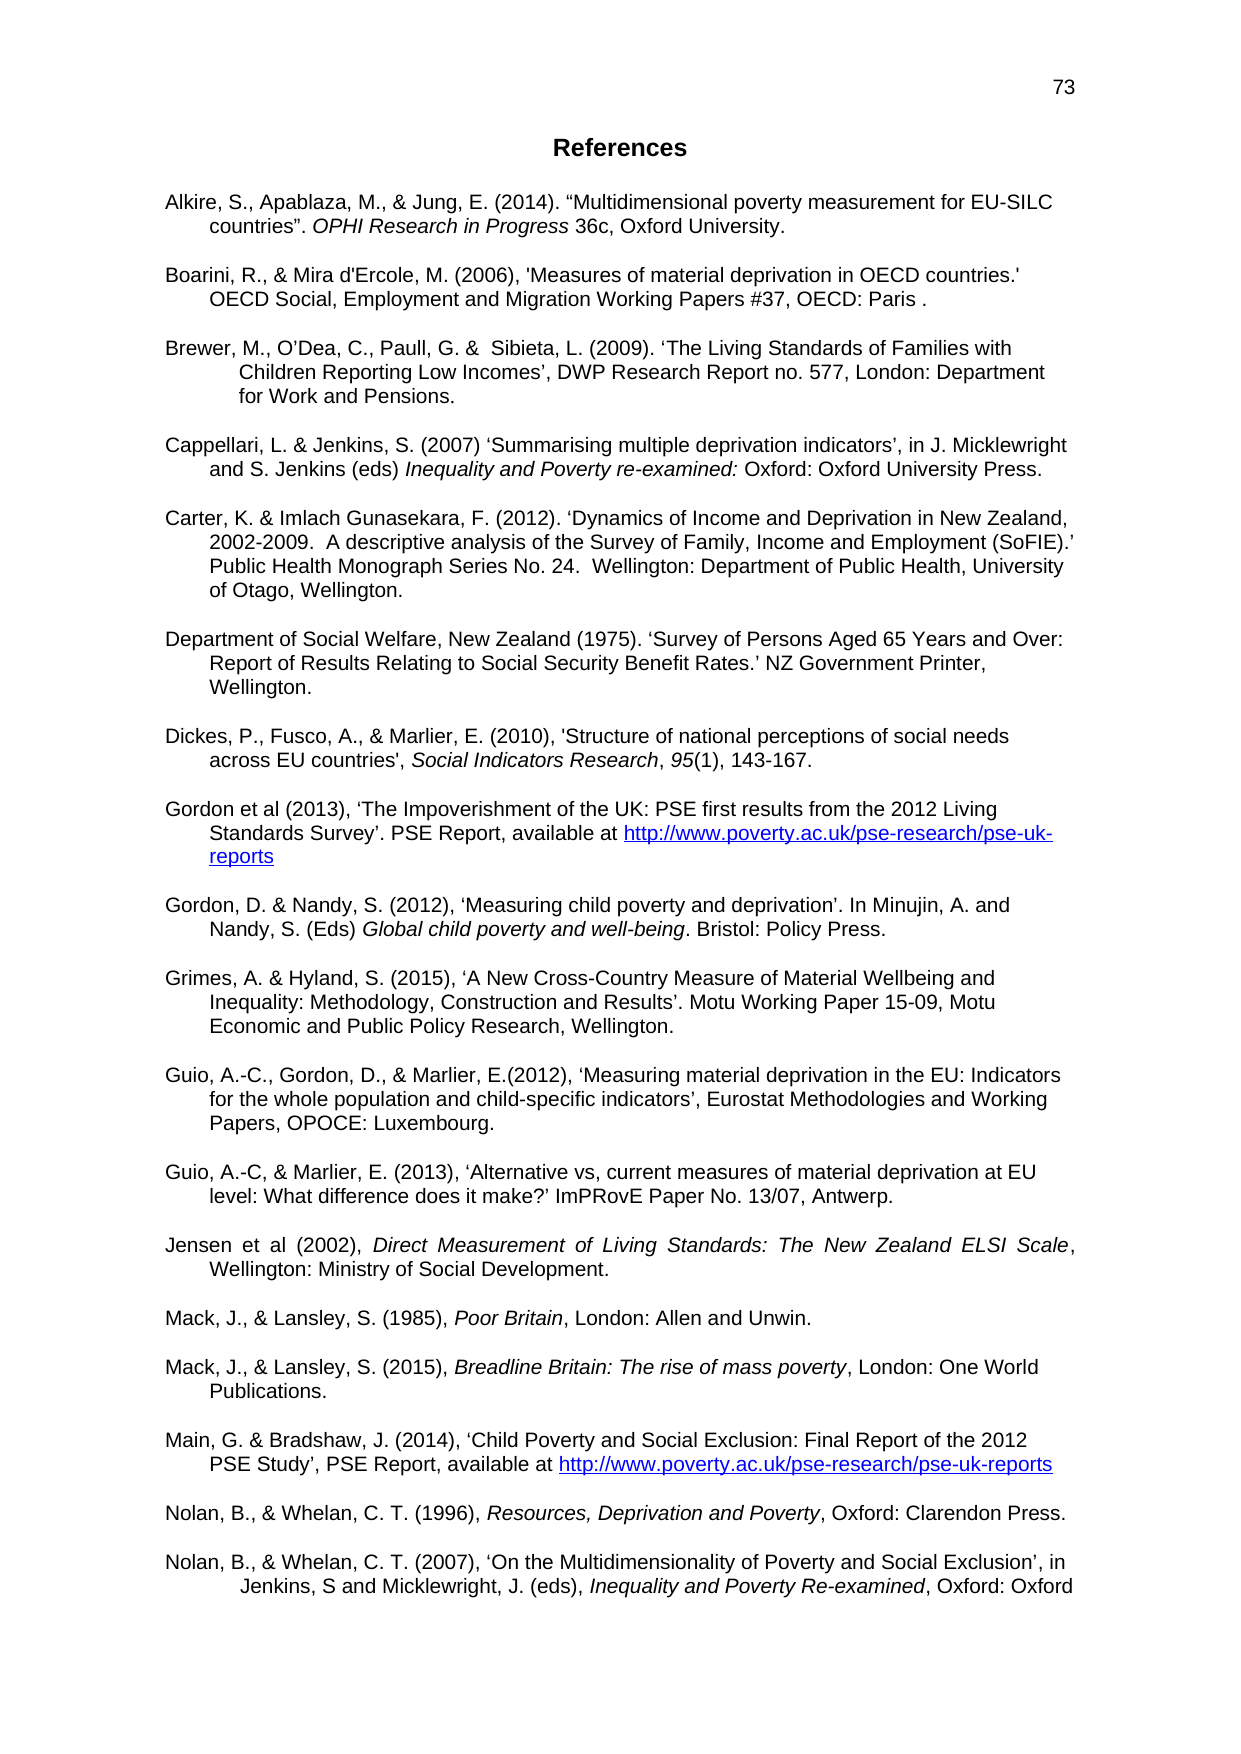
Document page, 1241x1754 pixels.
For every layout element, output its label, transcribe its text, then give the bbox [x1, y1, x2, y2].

text Mack, J., & Lansley, S. (2015), Breadline Britain: The rise of mass poverty, : One World Publications. [165, 1355, 1075, 1403]
text Nolan, B., & Whelan, C. T. (1996), Resources, Deprivation and Poverty, : Clarendon Press. [165, 1501, 1075, 1524]
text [165, 1549, 1075, 1597]
text Department of Social Welfare, New Zealand (1975). ‘Survey of Persons Aged 65 Years and Over: Report of Results Relating to Social Security Benefit Rates.’ NZ Government Printer, Wellington. [165, 627, 1075, 698]
text Cappellari, L. & Jenkins, S. (2007) ‘Summarising multiple deprivation indicators’, in J. Micklewright and S. Jenkins (eds) Inequality and Poverty re-examined: Oxford: Oxford University Press. [165, 433, 1075, 481]
text References [165, 132, 1075, 161]
text Carter, K. & Imlach Gunasekara, F. (2012). ‘Dynamics of Income and Deprivation in New Zealand, 2002-2009. A descriptive analysis of the Survey of Family, Income and Employment (SoFIE).’ Public Health Monograph Series No. 24. : Department of Public Health, of , . [165, 506, 1075, 602]
text Guio, A.-C., Gordon, D., & Marlier, E.(2012), ‘Measuring material deprivation in the EU: Indicators for the whole population and child-specific indicators’, Eurostat Methodologies and Working Papers, OPOCE: Luxembourg. [165, 1063, 1075, 1135]
text Grimes, A. & Hyland, S. (2015), ‘A New Cross-Country Measure of Material Wellbeing and Inequality: Methodology, Construction and Results’. Motu Working Paper 15-09, Motu Economic and Public Policy Research, Wellington. [165, 966, 1075, 1038]
text Main, G. & Bradshaw, J. (2014), ‘Child Poverty and Social Exclusion: Final Report of the 2012 PSE Study’, PSE Report, available at http://www.poverty.ac.uk/pse-research/pse-uk-reports [165, 1428, 1075, 1476]
text Alkire, S., Apablaza, M., & Jung, E. (2014). “Multidimensional poverty measurement for EU-SILC countries”. OPHI Research in Progress 36c, Oxford University. [165, 190, 1075, 238]
text Guio, A.-C, & Marlier, E. (2013), ‘Alternative vs, current measures of material deprivation at EU level: What difference does it make?’ ImPRovE Paper No. 13/07, Antwerp. [165, 1160, 1075, 1208]
text Brewer, M., O’Dea, C., Paull, G. & Sibieta, L. (2009). ‘The Living Standards of Families with Children Reporting Low Incomes’, DWP Research Report no. 577, London: Department for Work and Pensions. [165, 336, 1075, 408]
text Jensen et al (2002), Direct Measurement of Living Standards: The New Zealand Scale, Wellington: Ministry of Social Development. [165, 1233, 1075, 1281]
text Dickes, P., Fusco, A., & Marlier, E. (2010), 'Structure of national perceptions of social needs across EU countries', Social Indicators Research, 95(1), 143-167. [165, 723, 1075, 771]
text Mack, J., & Lansley, S. (1985), Poor Britain, : Allen and Unwin. [165, 1306, 1075, 1330]
text Gordon, D. & Nandy, S. (2012), ‘Measuring child poverty and deprivation’. In Minujin, A. and Nandy, S. (Eds) Global child poverty and well-being. Bristol: Policy Press. [165, 893, 1075, 941]
text Gordon et al (2013), ‘The Impoverishment of the UK: PSE first results from the 2012 Living Standards Survey’. PSE Report, available at http://www.poverty.ac.uk/pse-research/pse-uk-reports [165, 796, 1075, 868]
text Boarini, R., & Mira d'Ercole, M. (2006), 'Measures of material deprivation in OECD countries.' OECD Social, Employment and Migration Working Papers #37, OECD: . [165, 263, 1075, 311]
